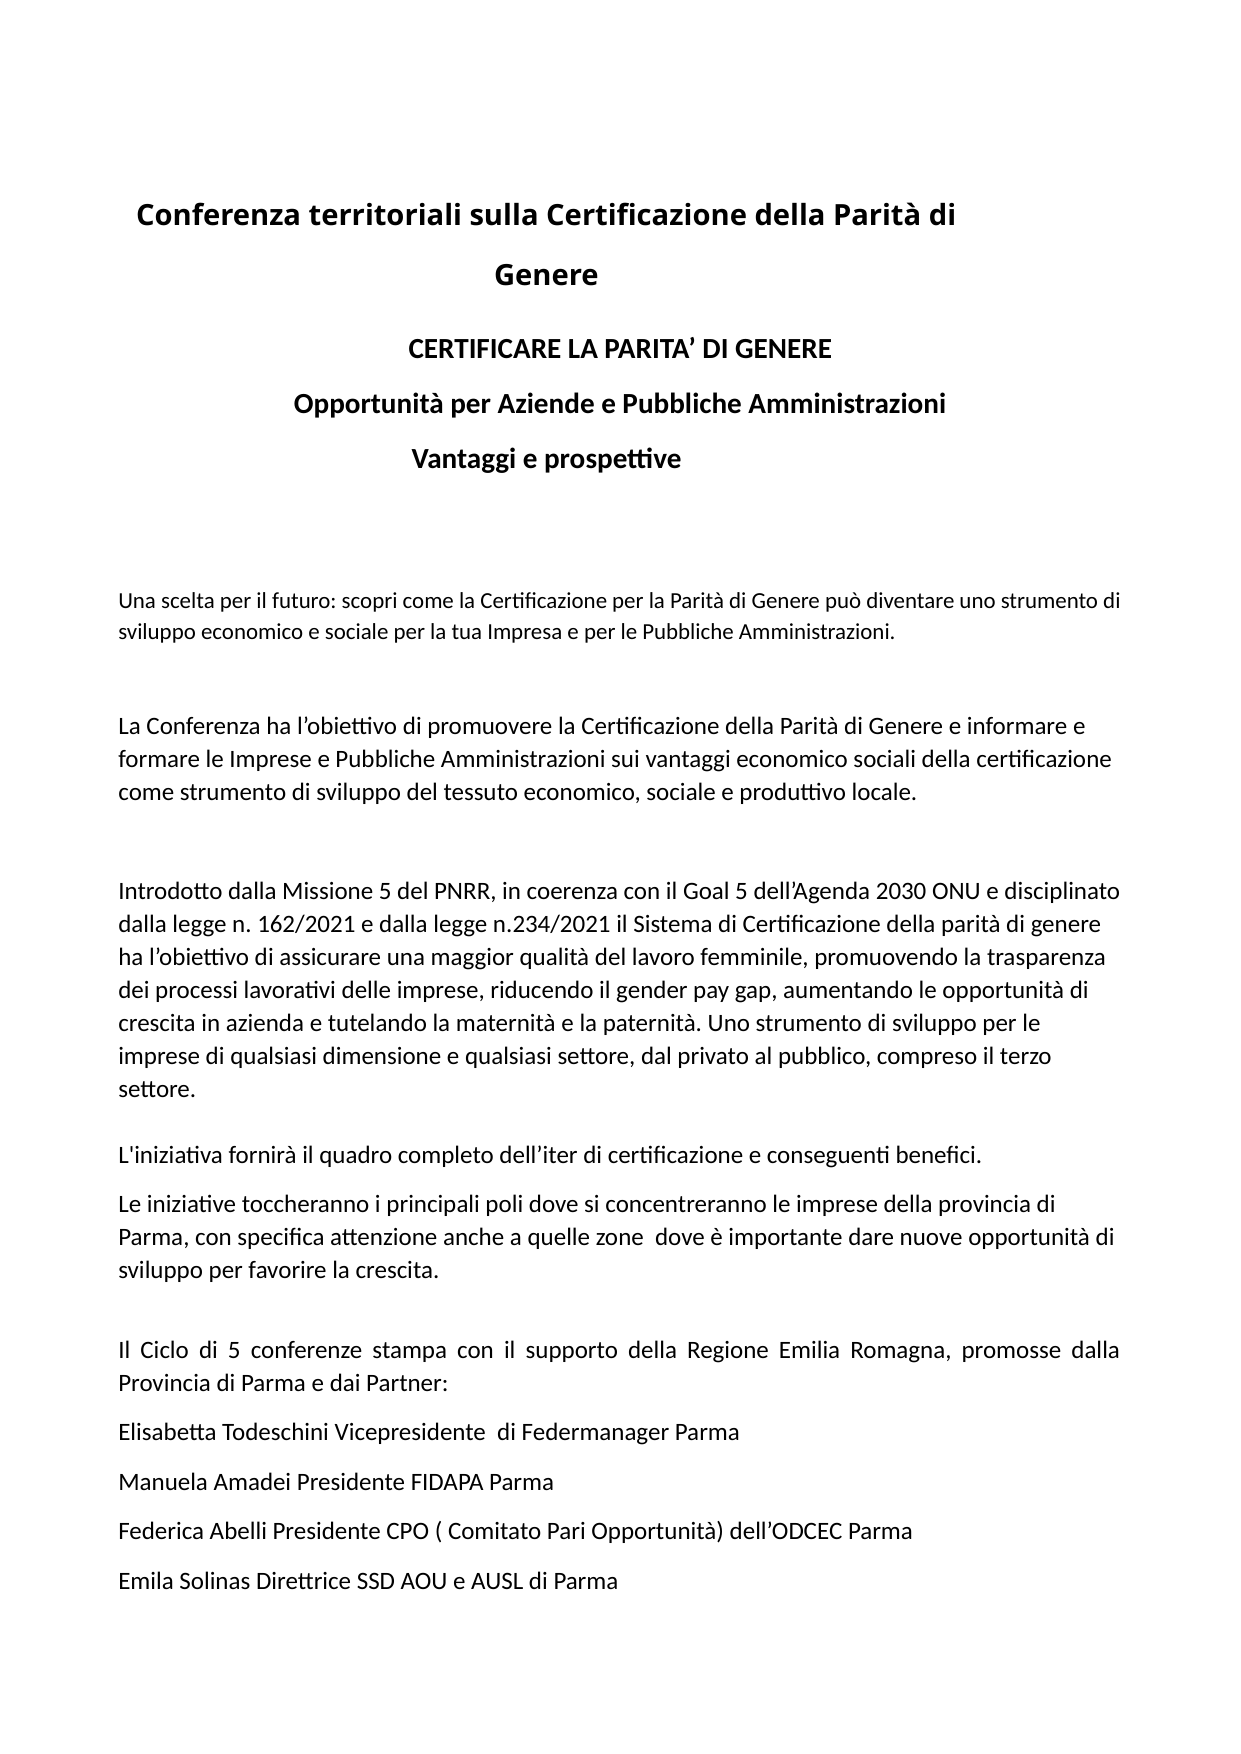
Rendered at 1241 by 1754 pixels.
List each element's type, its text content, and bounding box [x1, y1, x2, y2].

text Opportunità per Aziende e Pubbliche Amministrazioni [118, 385, 1122, 421]
text Le iniziative toccheranno i principali poli dove si concentreranno le imprese della provincia di Parma, con specifica attenzione anche a quelle zone dove è importante dare nuove opportunità di sviluppo per favorire la crescita. [118, 1188, 1122, 1315]
text Manuela Amadei Presidente FIDAPA Parma [118, 1466, 1122, 1496]
text Emila Solinas Direttrice SSD AOU e AUSL di Parma [118, 1565, 1122, 1596]
text Conferenza territoriali sulla Certificazione della Parità di Genere [118, 194, 974, 294]
text La Conferenza ha l’obiettivo di promuovere la Certificazione della Parità di Genere e informare e formare le Imprese e Pubbliche Amministrazioni sui vantaggi economico sociali della certificazione come strumento di sviluppo del tessuto economico, sociale e produttivo locale. [118, 711, 1122, 807]
text Il Ciclo di 5 conferenze stampa con il supporto della Regione Emilia Romagna, promosse dalla Provincia di Parma e dai Partner: [118, 1334, 1122, 1397]
text CERTIFICARE LA PARITA’ DI GENERE [118, 330, 1122, 366]
text Federica Abelli Presidente CPO ( Comitato Pari Opportunità) dell’ODCEC Parma [118, 1516, 1122, 1546]
text Elisabetta Todeschini Vicepresidente di Federmanager Parma [118, 1416, 1122, 1447]
text Introdotto dalla Missione 5 del PNRR, in coerenza con il Goal 5 dell’Agenda 2030 ONU e disciplinato dalla legge n. 162/2021 e dalla legge n.234/2021 il Sistema di Certificazione della parità di genere ha l’obiettivo di assicurare una maggior qualità del lavoro femminile, promuovendo la trasparenza dei processi lavorativi delle imprese, riducendo il gender pay gap, aumentando le opportunità di crescita in azienda e tutelando la maternità e la paternità. Uno strumento di sviluppo per le imprese di qualsiasi dimensione e qualsiasi settore, dal privato al pubblico, compreso il terzo settore. L'iniziativa fornirà il quadro completo dell’iter di certificazione e conseguenti benefici. [118, 876, 1122, 1169]
text Vantaggi e prospettive [118, 440, 974, 476]
text Una scelta per il futuro: scopri come la Certificazione per la Parità di Genere può diventare uno strumento di sviluppo economico e sociale per la tua Impresa e per le Pubbliche Amministrazioni. [118, 587, 1122, 645]
